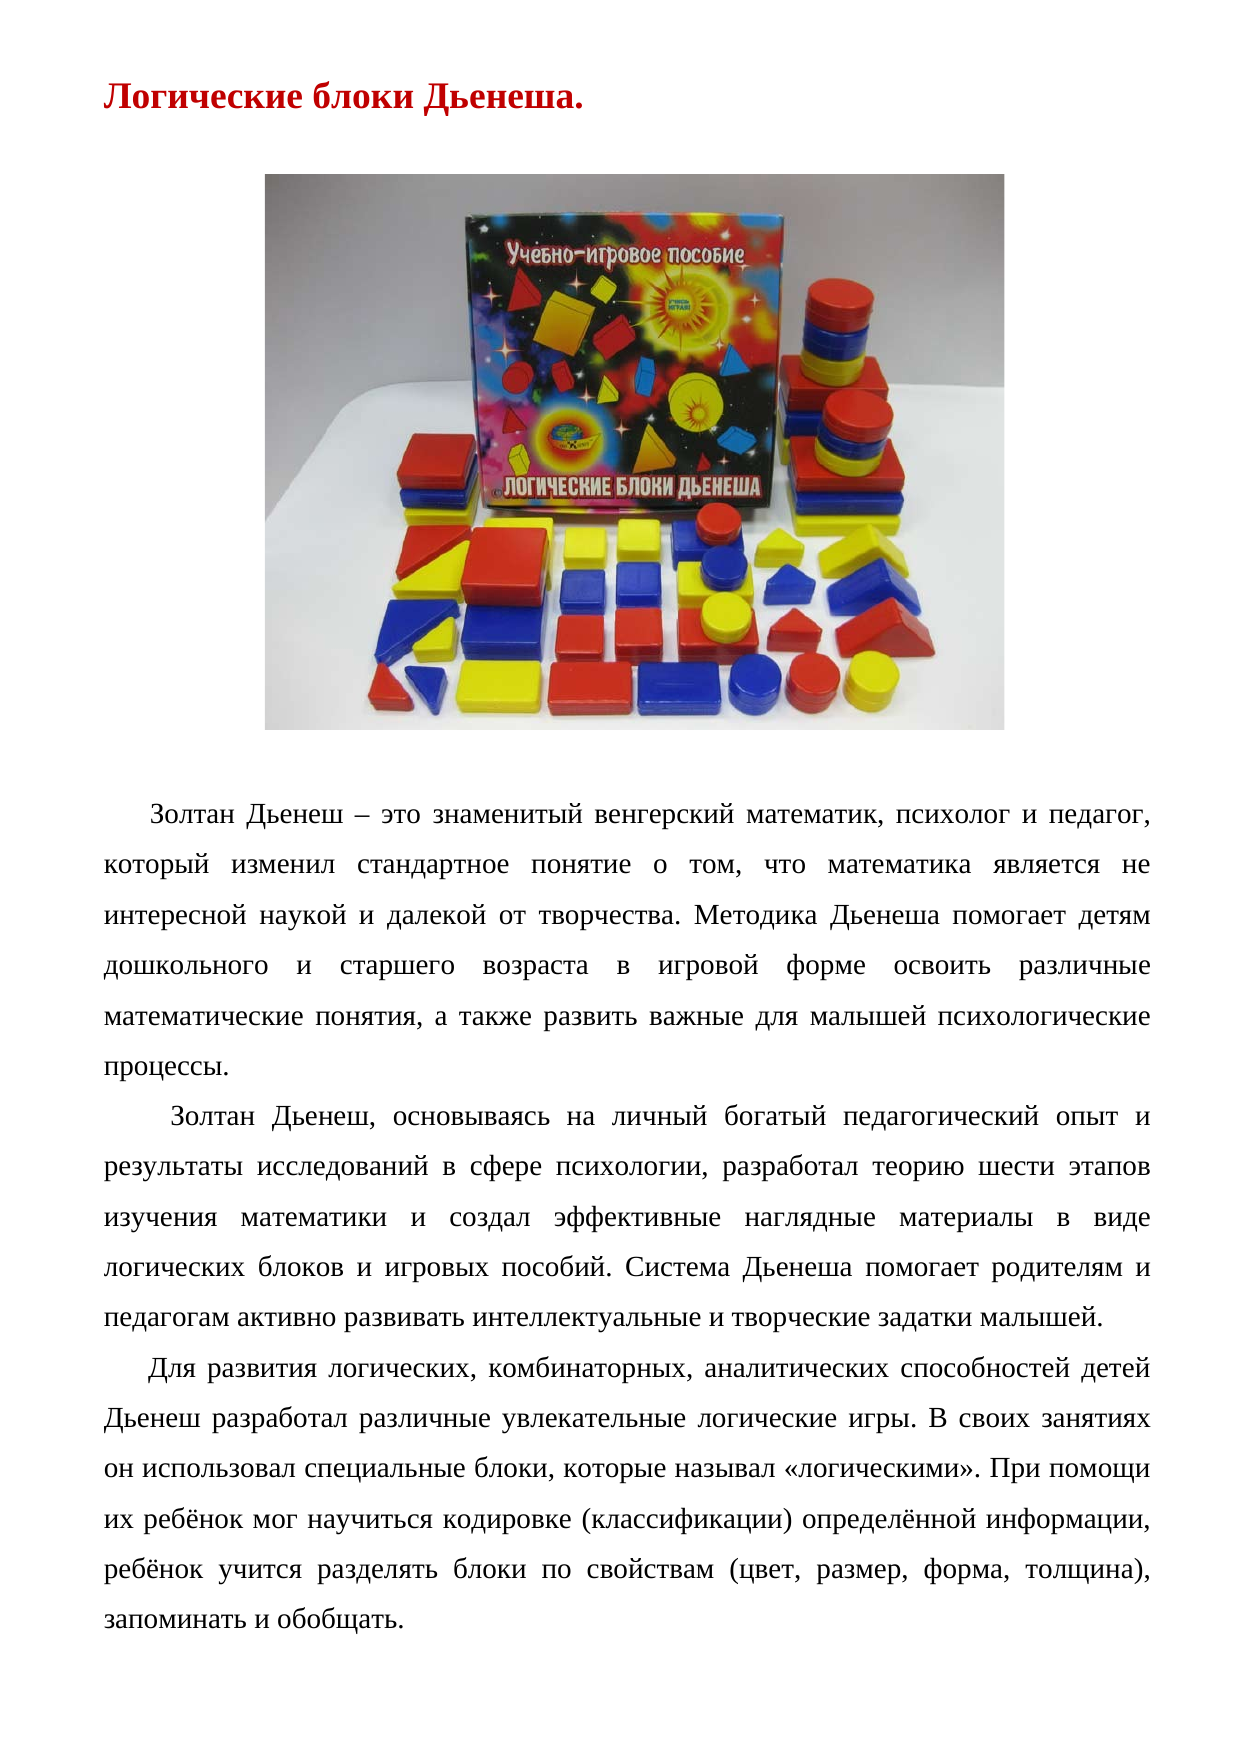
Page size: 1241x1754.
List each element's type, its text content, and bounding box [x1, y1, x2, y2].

text Логические блоки Дьенеша. [103, 74, 1152, 117]
text Золтан Дьенеш, основываясь на личный богатый педагогический опыт и результаты исследований в сфере психологии, разработал теорию шести этапов изучения математики и создал эффективные наглядные материалы в виде логических блоков и игровых пособий. Система Дьенеша помогает родителям и педагогам активно развивать интеллектуальные и творческие задатки малышей. [103, 1098, 1152, 1333]
picture [264, 174, 1005, 730]
text Для развития логических, комбинаторных, аналитических способностей детей Дьенеш разработал различные увлекательные логические игры. В своих занятиях он использовал специальные блоки, которые называл «логическими». При помощи их ребёнок мог научиться кодировке (классификации) определённой информации, ребёнок учится разделять блоки по свойствам (цвет, размер, форма, толщина), запоминать и обобщать. [103, 1350, 1152, 1635]
text Золтан Дьенеш – это знаменитый венгерский математик, психолог и педагог, который изменил стандартное понятие о том, что математика является не интересной наукой и далекой от творчества. Методика Дьенеша помогает детям дошкольного и старшего возраста в игровой форме освоить различные математические понятия, а также развить важные для малышей психологические процессы. [103, 796, 1152, 1081]
